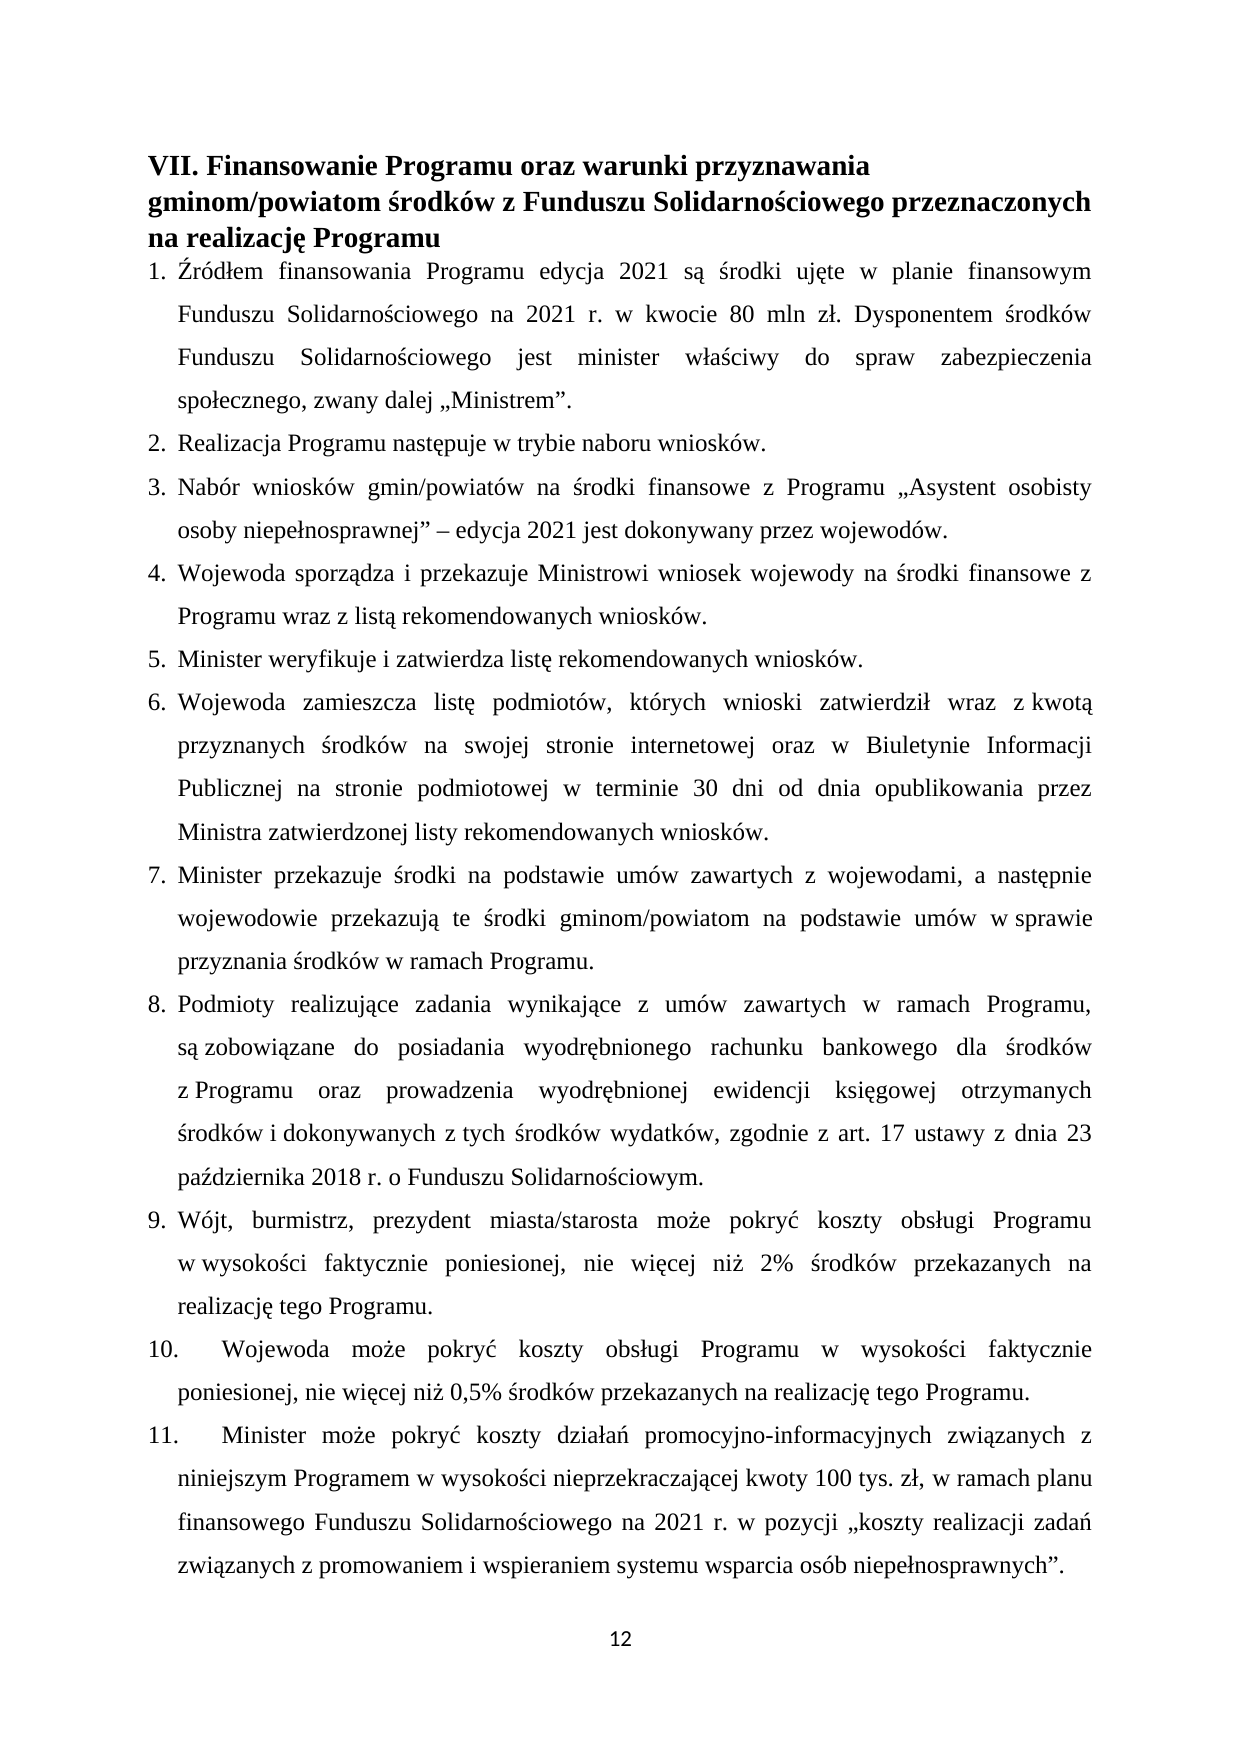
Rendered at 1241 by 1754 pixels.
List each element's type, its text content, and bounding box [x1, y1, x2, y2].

list Wójt, burmistrz, prezydent miasta/starosta może pokryć koszty obsługi Programu w wysokości faktycznie poniesionej, nie więcej niż 2% środków przekazanych na realizację tego Programu. [148, 1205, 1093, 1320]
list Wojewoda może pokryć koszty obsługi Programu w wysokości faktycznie poniesionej, nie więcej niż 0,5% środków przekazanych na realizację tego Programu. [148, 1334, 1093, 1406]
list Minister przekazuje środki na podstawie umów zawartych z wojewodami, a następnie wojewodowie przekazują te środki gminom/powiatom na podstawie umów w sprawie przyznania środków w ramach Programu. [148, 860, 1093, 975]
list Podmioty realizujące zadania wynikające z umów zawartych w ramach Programu, są zobowiązane do posiadania wyodrębnionego rachunku bankowego dla środków z Programu oraz prowadzenia wyodrębnionej ewidencji księgowej otrzymanych środków i dokonywanych z tych środków wydatków, zgodnie z art. 17 ustawy z dnia 23 października 2018 r. o Funduszu Solidarnościowym. [148, 989, 1093, 1190]
list Wojewoda zamieszcza listę podmiotów, których wnioski zatwierdził wraz z kwotą przyznanych środków na swojej stronie internetowej oraz w Biuletynie Informacji Publicznej na stronie podmiotowej w terminie 30 dni od dnia opublikowania przez Ministra zatwierdzonej listy rekomendowanych wniosków. [148, 687, 1093, 845]
list Realizacja Programu następuje w trybie naboru wniosków. [148, 428, 1093, 457]
list Minister weryfikuje i zatwierdza listę rekomendowanych wniosków. [148, 644, 1093, 673]
list Minister może pokryć koszty działań promocyjno-informacyjnych związanych z niniejszym Programem w wysokości nieprzekraczającej kwoty 100 tys. zł, w ramach planu finansowego Funduszu Solidarnościowego na 2021 r. w pozycji „koszty realizacji zadań związanych z promowaniem i wspieraniem systemu wsparcia osób niepełnosprawnych”. [148, 1420, 1093, 1578]
list Nabór wniosków gmin/powiatów na środki finansowe z Programu „Asystent osobisty osoby niepełnosprawnej” – edycja 2021 jest dokonywany przez wojewodów. [148, 472, 1093, 543]
list Wojewoda sporządza i przekazuje Ministrowi wniosek wojewody na środki finansowe z Programu wraz z listą rekomendowanych wniosków. [148, 558, 1093, 630]
list Źródłem finansowania Programu edycja 2021 są środki ujęte w planie finansowym Funduszu Solidarnościowego na 2021 r. w kwocie 80 mln zł. Dysponentem środków Funduszu Solidarnościowego jest minister właściwy do spraw zabezpieczenia społecznego, zwany dalej „Ministrem”. [148, 256, 1093, 414]
subtitle VII. Finansowanie Programu oraz warunki przyznawania gminom/powiatom środków z Funduszu Solidarnościowego przeznaczonych na realizację Programu [148, 148, 1093, 253]
